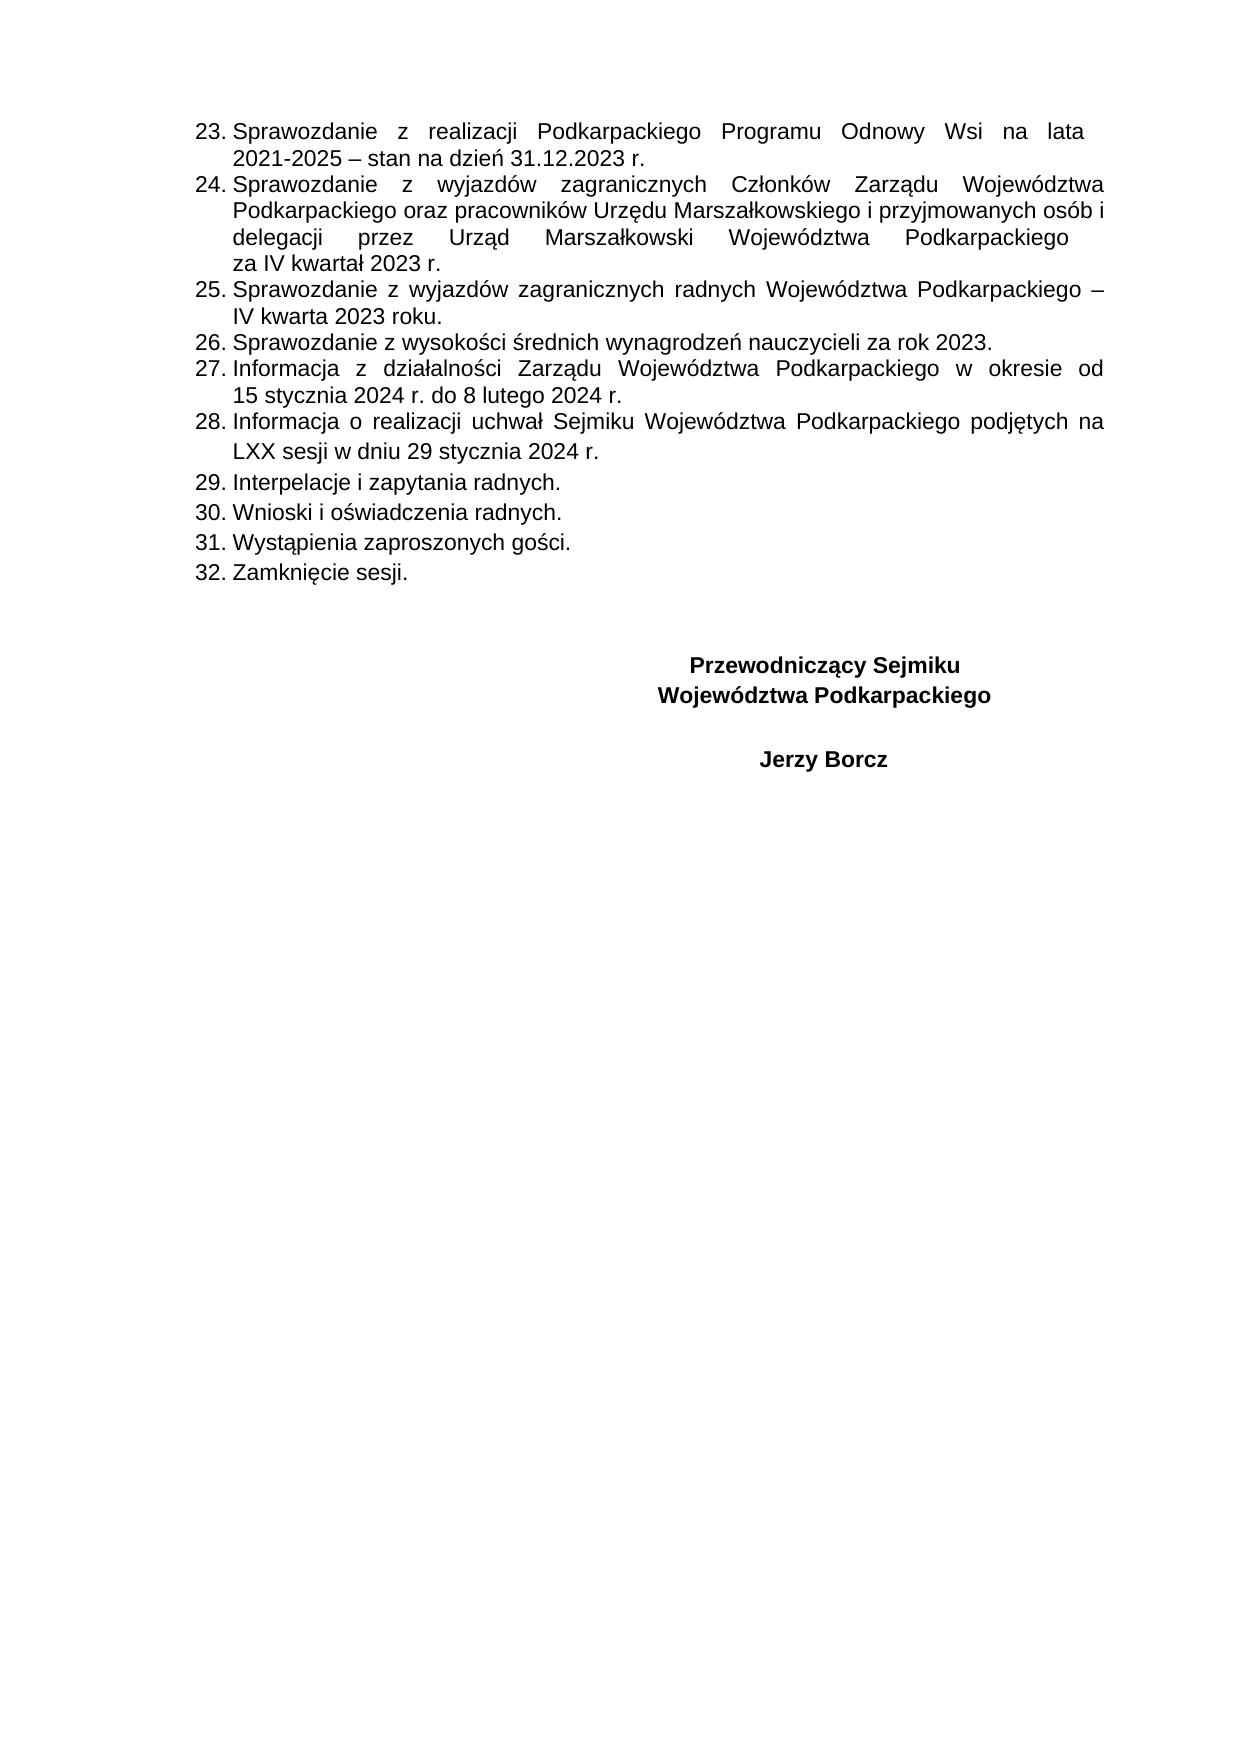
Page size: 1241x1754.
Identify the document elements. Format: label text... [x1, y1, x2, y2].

list Wnioski i oświadczenia radnych. [195, 499, 1104, 525]
list Wystąpienia zaproszonych gości. [195, 529, 1104, 555]
list Interpelacje i zapytania radnych. [195, 468, 1104, 495]
text Województwa Podkarpackiego [136, 682, 1104, 709]
list Sprawozdanie z wysokości średnich wynagrodzeń nauczycieli za rok 2023. [195, 329, 1104, 355]
text Przewodniczący Sejmiku [136, 652, 1104, 678]
list Sprawozdanie z realizacji Podkarpackiego Programu Odnowy Wsi na lata 2021-2025 – stan na dzień 31.12.2023 r. [195, 118, 1104, 171]
list Sprawozdanie z wyjazdów zagranicznych Członków Zarządu Województwa Podkarpackiego oraz pracowników Urzędu Marszałkowskiego i przyjmowanych osób i delegacji przez Urząd Marszałkowski Województwa Podkarpackiego za IV kwartał 2023 r. [195, 171, 1104, 276]
text Jerzy Borcz [136, 746, 1104, 772]
list Informacja z działalności Zarządu Województwa Podkarpackiego w okresie od 15 stycznia 2024 r. do 8 lutego 2024 r. [195, 355, 1104, 408]
list Informacja o realizacji uchwał Sejmiku Województwa Podkarpackiego podjętych na LXX sesji w dniu 29 stycznia 2024 r. [195, 408, 1104, 464]
list Zamknięcie sesji. [195, 559, 1104, 585]
list Sprawozdanie z wyjazdów zagranicznych radnych Województwa Podkarpackiego – IV kwarta 2023 roku. [195, 276, 1104, 329]
